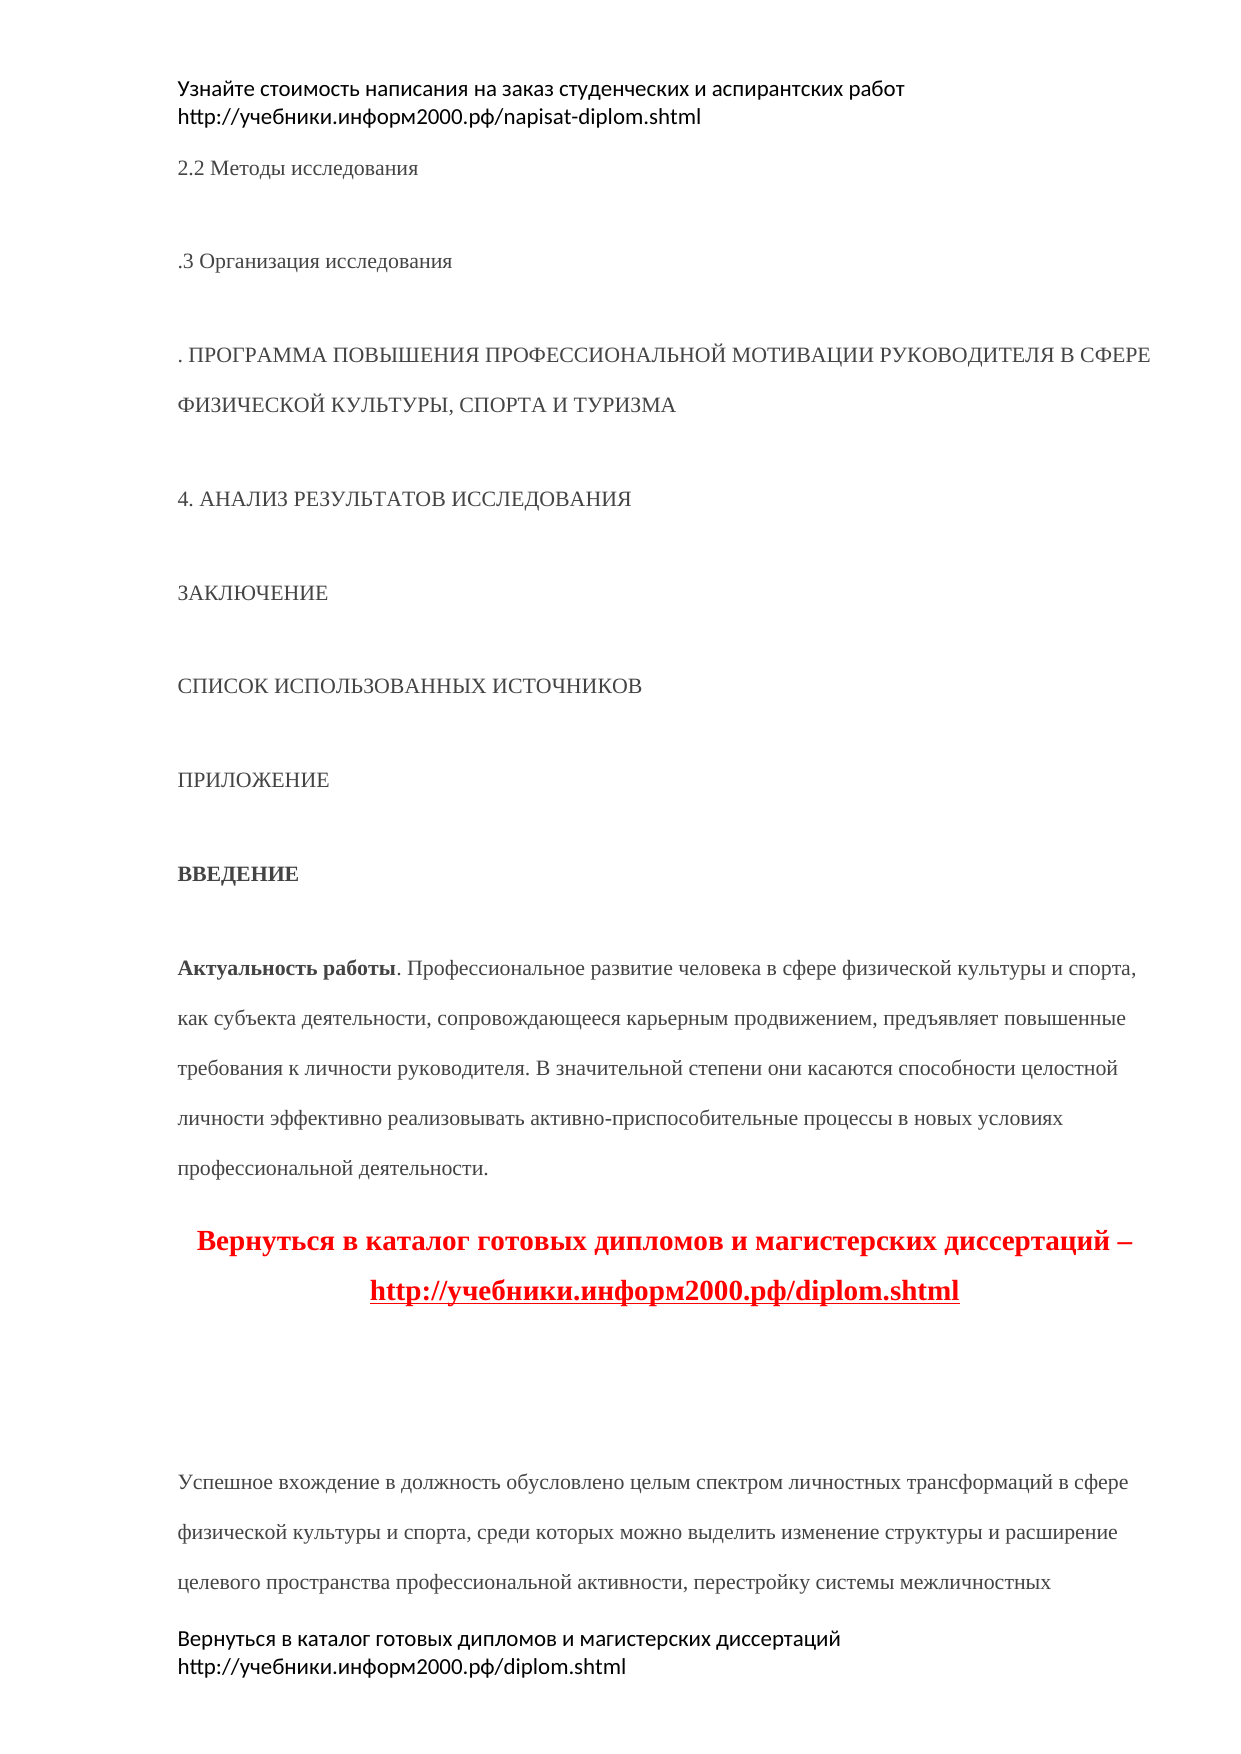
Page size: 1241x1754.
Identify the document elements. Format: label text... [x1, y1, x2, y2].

text .3 Организация исследования [177, 223, 1152, 273]
text . ПРОГРАММА ПОВЫШЕНИЯ ПРОФЕССИОНАЛЬНОЙ МОТИВАЦИИ РУКОВОДИТЕЛЯ В СФЕРЕ ФИЗИЧЕСКОЙ КУЛЬТУРЫ, СПОРТА И ТУРИЗМА [177, 317, 1152, 417]
text ЗАКЛЮЧЕНИЕ [177, 555, 1152, 605]
text Актуальность работы. Профессиональное развитие человека в сфере физической культуры и спорта, как субъекта деятельности, сопровождающееся карьерным продвижением, предъявляет повышенные требования к личности руководителя. В значительной степени они касаются способности целостной личности эффективно реализовывать активно-приспособительные процессы в новых условиях профессиональной деятельности. [177, 930, 1152, 1180]
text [177, 1444, 1152, 1594]
text ВВЕДЕНИЕ [177, 836, 1152, 886]
text Вернуться в каталог готовых дипломов и магистерских диссертаций – [177, 1223, 1152, 1257]
text http://учебники.информ2000.рф/diplom.shtml [177, 1257, 1152, 1307]
text 2.2 Методы исследования [177, 130, 1152, 180]
text 4. АНАЛИЗ РЕЗУЛЬТАТОВ ИССЛЕДОВАНИЯ [177, 461, 1152, 511]
text СПИСОК ИСПОЛЬЗОВАННЫХ ИСТОЧНИКОВ [177, 648, 1152, 698]
text ПРИЛОЖЕНИЕ [177, 742, 1152, 792]
